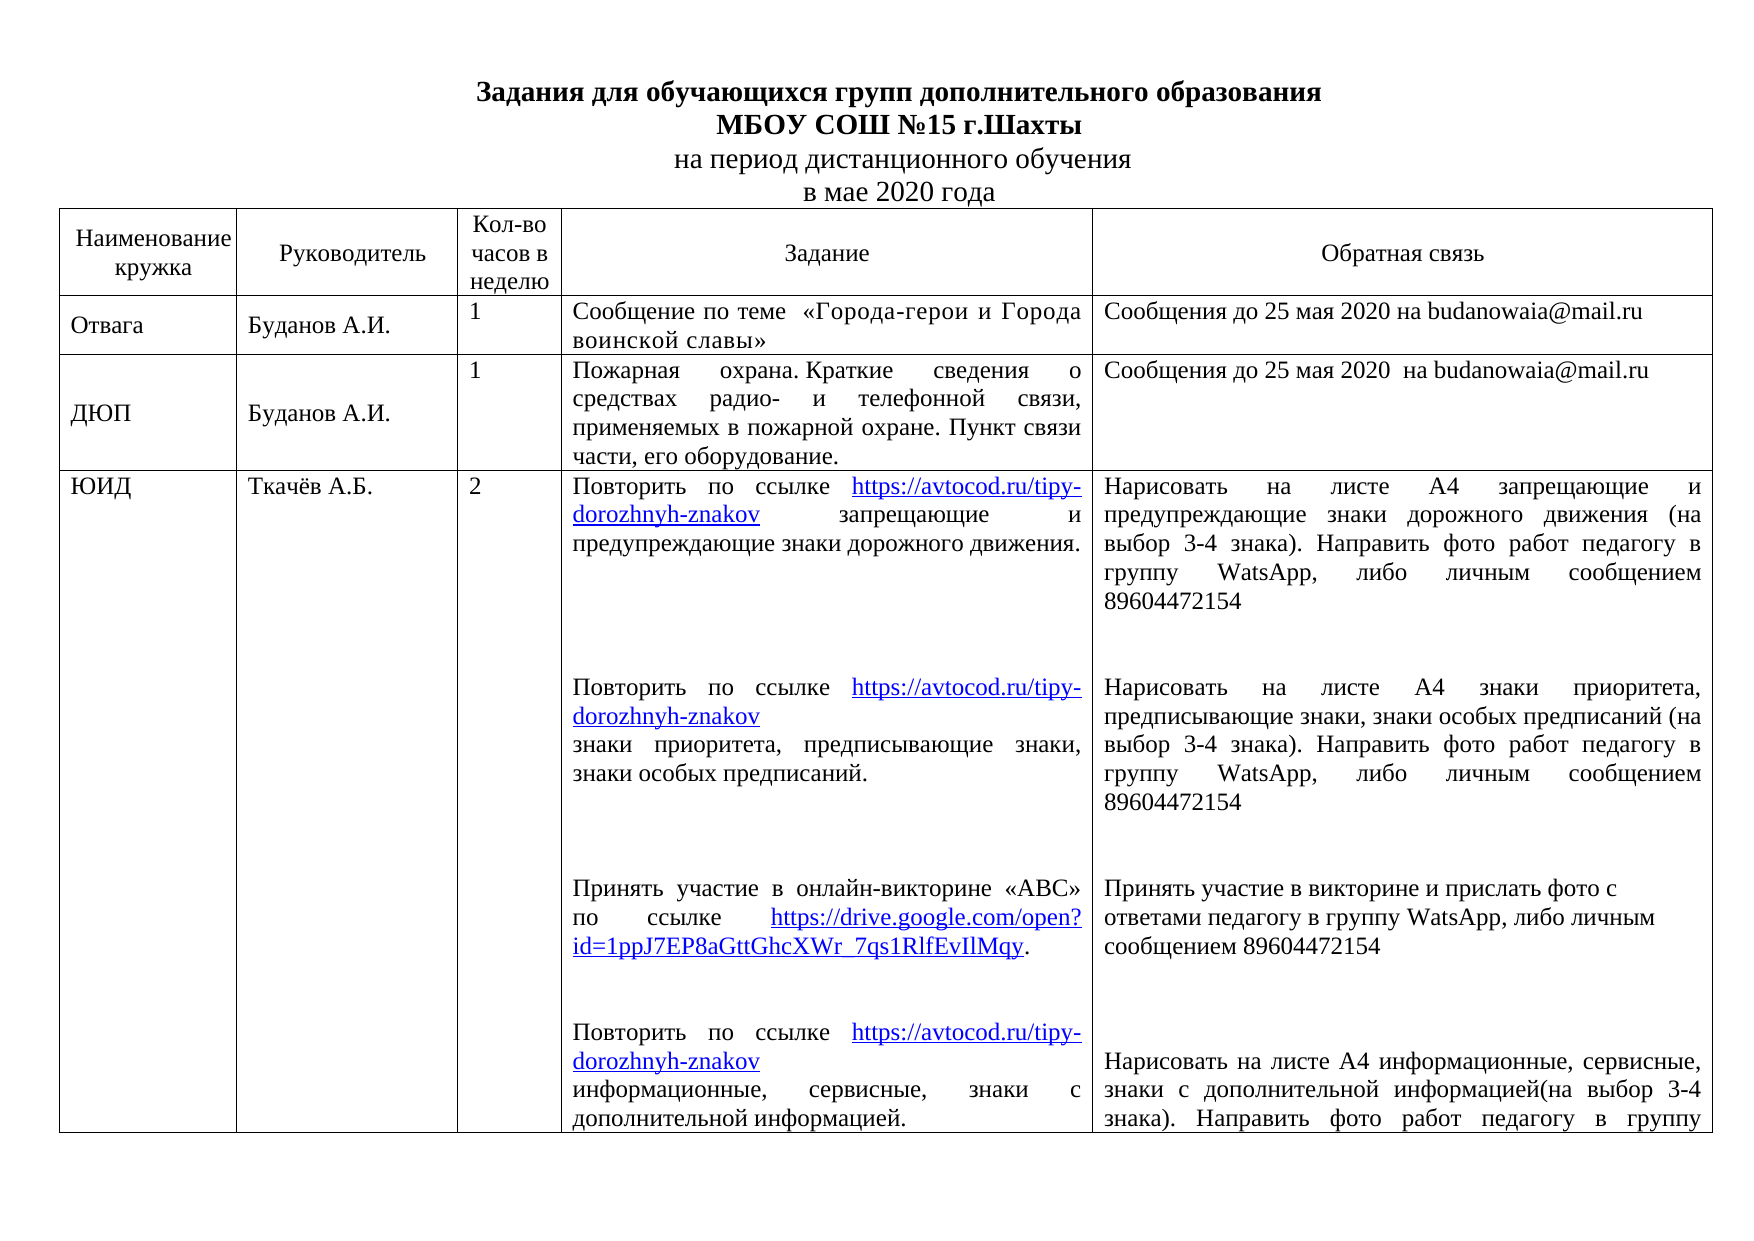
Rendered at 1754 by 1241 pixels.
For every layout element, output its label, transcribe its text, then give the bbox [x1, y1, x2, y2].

text в мае 2020 года [89, 174, 1709, 208]
table_cell Буданов А.И. [237, 296, 457, 354]
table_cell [1093, 471, 1712, 1132]
table_cell 1 [458, 355, 561, 470]
table_cell Буданов А.И. [237, 355, 457, 470]
table_header Кол-во часов в неделю [458, 209, 561, 295]
table_cell Пожарная охрана. Краткие сведения о средствах радио- и телефонной связи, применяемых в пожарной охране. Пункт связи части, его оборудование. [562, 355, 1092, 470]
text МБОУ СОШ №15 г.Шахты [89, 107, 1709, 141]
table_cell Сообщения до 25 мая 2020 на budanowaia@mail.ru [1093, 355, 1712, 470]
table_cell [562, 471, 1092, 1132]
table_cell ДЮП [60, 355, 236, 470]
table_header Наименование кружка [60, 209, 236, 295]
table_header Задание [562, 209, 1092, 295]
table_cell ЮИД [60, 471, 236, 1132]
table_header Руководитель [237, 209, 457, 295]
table_cell Ткачёв А.Б. [237, 471, 457, 1132]
table_cell Сообщение по теме «Города-герои и Города воинской славы» [562, 296, 1092, 354]
table_cell 1 [458, 296, 561, 354]
table_header Обратная связь [1093, 209, 1712, 295]
text Задания для обучающихся групп дополнительного образования [89, 74, 1709, 107]
table_cell 2 [458, 471, 561, 1132]
text на период дистанционного обучения [89, 141, 1709, 174]
table_cell Сообщения до 25 мая 2020 на budanowaia@mail.ru [1093, 296, 1712, 354]
table_cell Отвага [60, 296, 236, 354]
